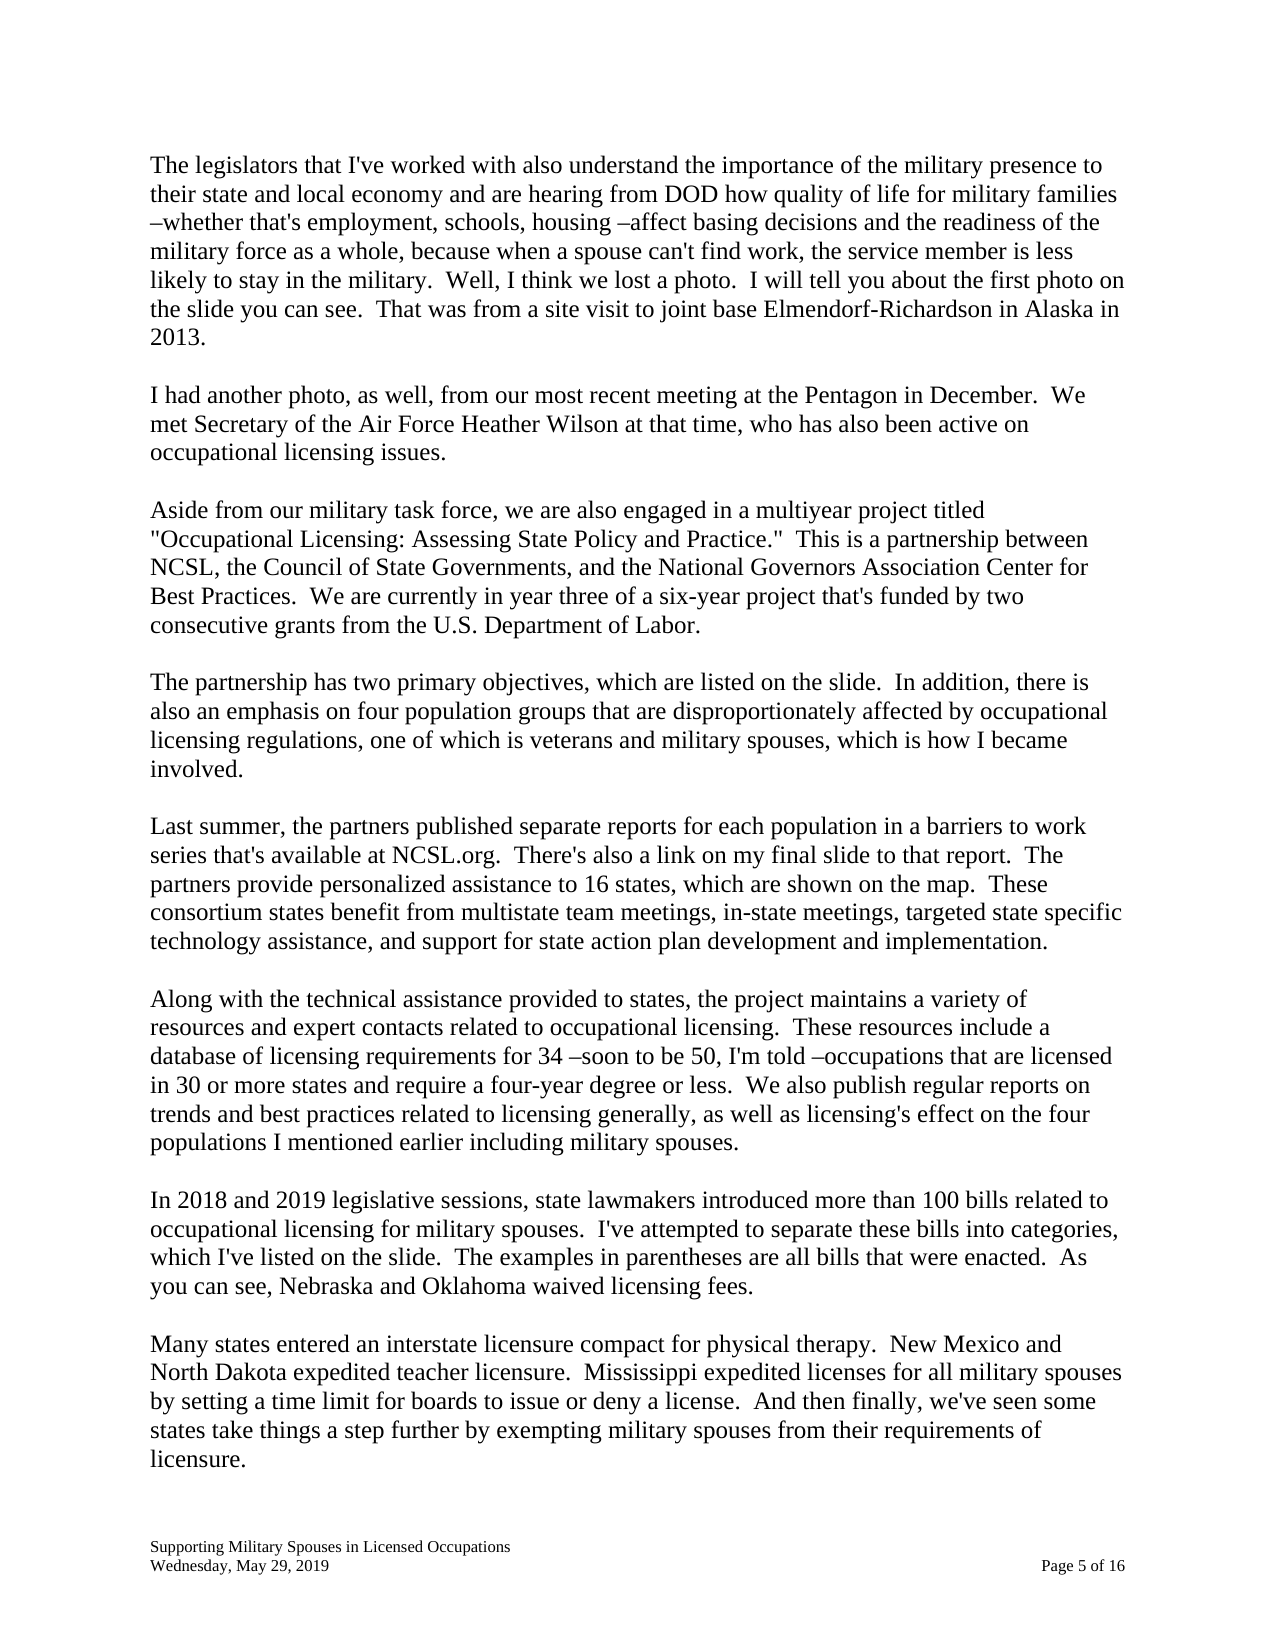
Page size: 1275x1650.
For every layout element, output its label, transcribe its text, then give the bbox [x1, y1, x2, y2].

text Many states entered an interstate licensure compact for physical therapy. New Mexico and North Dakota expedited teacher licensure. Mississippi expedited licenses for all military spouses by setting a time limit for boards to issue or deny a license. And then finally, we've seen some states take things a step further by exempting military spouses from their requirements of licensure. [150, 1329, 1125, 1472]
text Aside from our military task force, we are also engaged in a multiyear project titled "Occupational Licensing: Assessing State Policy and Practice." This is a partnership between NCSL, the Council of State Governments, and the National Governors Association Center for Best Practices. We are currently in year three of a six-year project that's funded by two consecutive grants from the U.S. Department of Labor. [150, 495, 1125, 639]
text In 2018 and 2019 legislative sessions, state lawmakers introduced more than 100 bills related to occupational licensing for military spouses. I've attempted to separate these bills into categories, which I've listed on the slide. The examples in parentheses are all bills that were enacted. As you can see, Nebraska and Oklahoma waived licensing fees. [150, 1185, 1125, 1300]
text The partnership has two primary objectives, which are listed on the slide. In addition, there is also an emphasis on four population groups that are disproportionately affected by occupational licensing regulations, one of which is veterans and military spouses, which is how I became involved. [150, 667, 1125, 782]
text I had another photo, as well, from our most recent meeting at the Pentagon in December. We met Secretary of the Air Force Heather Wilson at that time, who has also been active on occupational licensing issues. [150, 380, 1125, 466]
text Last summer, the partners published separate reports for each population in a barriers to work series that's available at NCSL.org. There's also a link on my final slide to that report. The partners provide personalized assistance to 16 states, which are shown on the map. These consortium states benefit from multistate team meetings, in-state meetings, targeted state specific technology assistance, and support for state action plan development and implementation. [150, 811, 1125, 955]
text The legislators that I've worked with also understand the importance of the military presence to their state and local economy and are hearing from DOD how quality of life for military families –whether that's employment, schools, housing –affect basing decisions and the readiness of the military force as a whole, because when a spouse can't find work, the service member is less likely to stay in the military. Well, I think we lost a photo. I will tell you about the first photo on the slide you can see. That was from a site visit to joint base Elmendorf-Richardson in Alaska in 2013. [150, 150, 1125, 351]
text Along with the technical assistance provided to states, the project maintains a variety of resources and expert contacts related to occupational licensing. These resources include a database of licensing requirements for 34 –soon to be 50, I'm told –occupations that are licensed in 30 or more states and require a four-year degree or less. We also publish regular reports on trends and best practices related to licensing generally, as well as licensing's effect on the four populations I mentioned earlier including military spouses. [150, 984, 1125, 1156]
